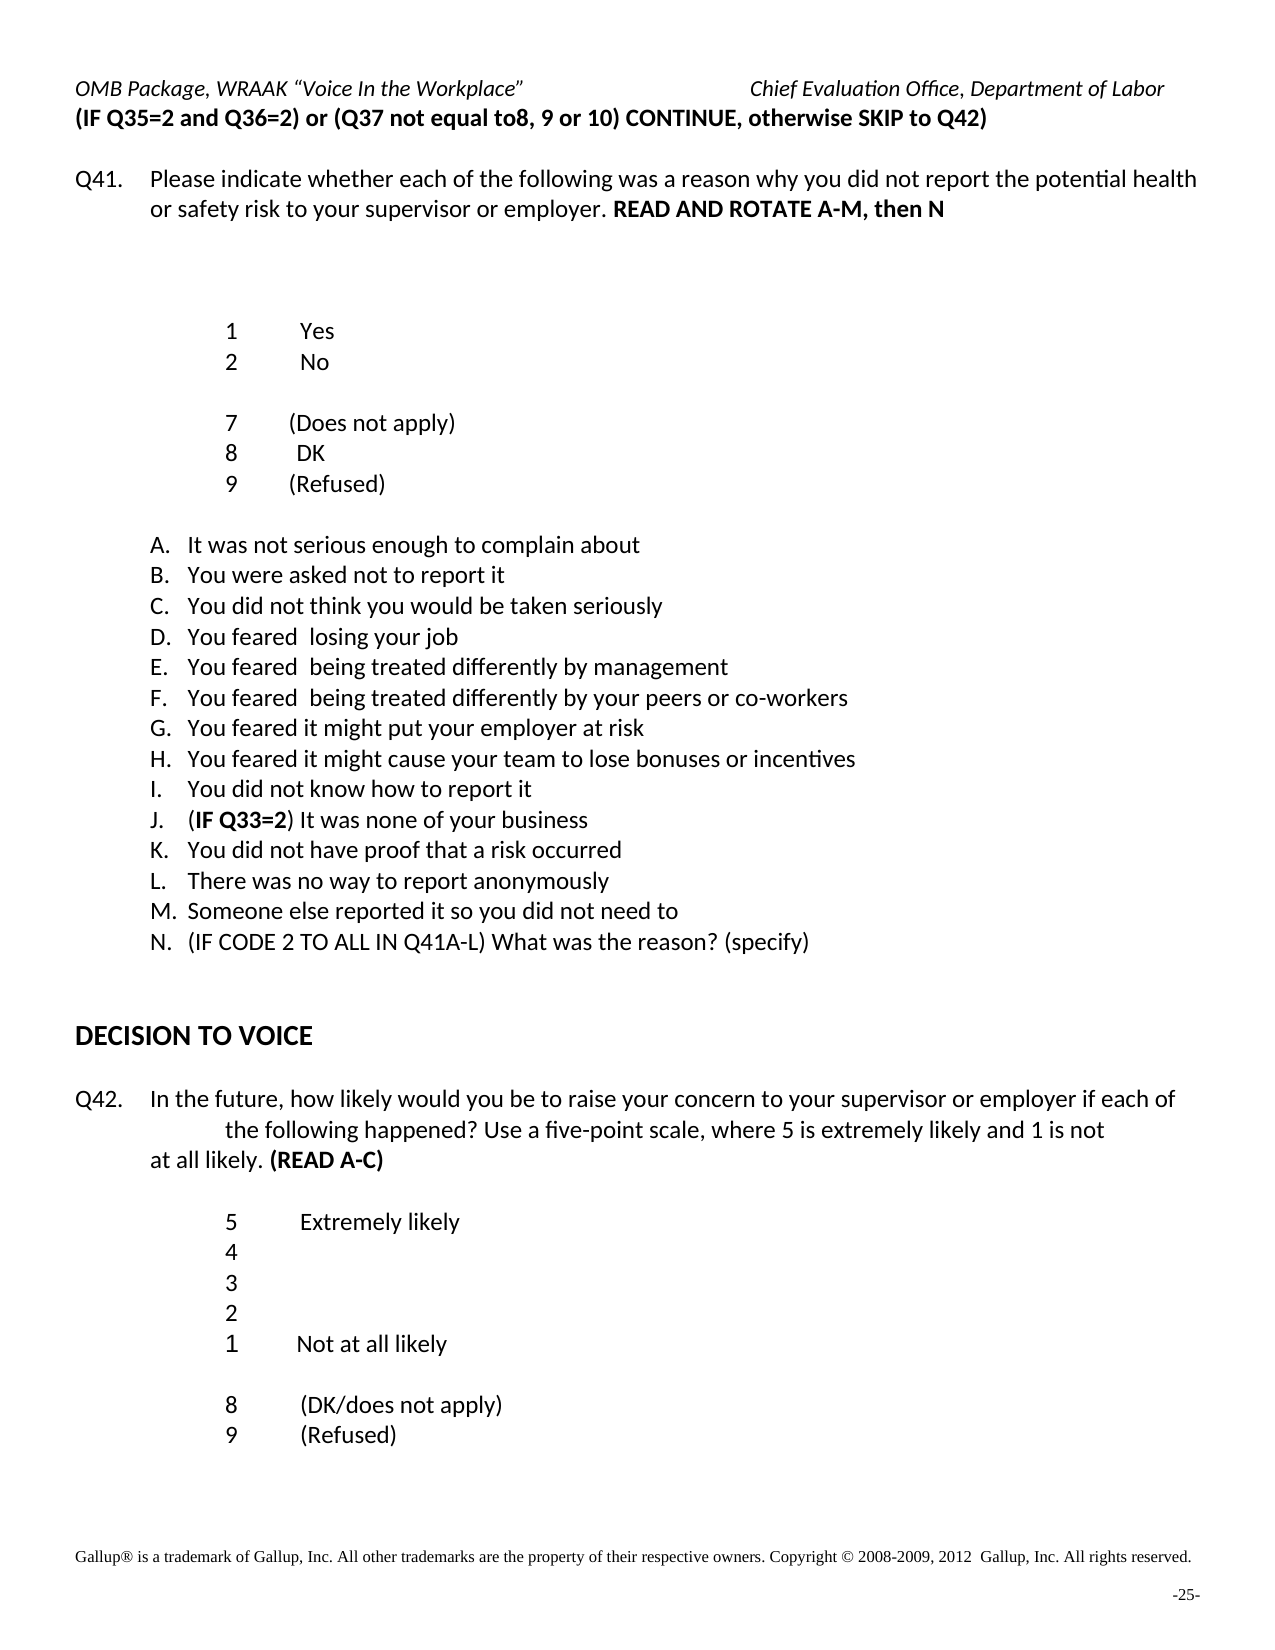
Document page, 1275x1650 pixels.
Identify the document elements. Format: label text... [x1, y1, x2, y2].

list DK [225, 437, 1200, 468]
list You did not know how to report it [150, 773, 1200, 804]
list It was not serious enough to complain about [150, 529, 1200, 559]
text 4 [225, 1236, 1200, 1267]
list (IF CODE 2 TO ALL IN Q41A-L) What was the reason? (specify) [150, 926, 1200, 956]
text 2 No [225, 346, 1200, 376]
text 5 Extremely likely [225, 1206, 1200, 1236]
text 2 [225, 1297, 1200, 1328]
list You feared being treated differently by management [150, 651, 1200, 682]
text 9 (Refused) [225, 1419, 1200, 1450]
list You feared losing your job [150, 621, 1200, 651]
list Someone else reported it so you did not need to [150, 895, 1200, 926]
text Q42. In the future, how likely would you be to raise your concern to your supervisor or employer if each of the following happened? Use a five-point scale, where 5 is extremely likely and 1 is not [75, 1083, 1200, 1144]
text at all likely. (READ A-C) [75, 1144, 1200, 1175]
list Not at all likely [225, 1328, 1200, 1358]
text (IF Q35=2 and Q36=2) or (Q37 not equal to8, 9 or 10) CONTINUE, otherwise SKIP to Q42) [75, 102, 1200, 132]
list There was no way to report anonymously [150, 865, 1200, 895]
list You feared it might cause your team to lose bonuses or incentives [150, 743, 1200, 773]
text 7 (Does not apply) [225, 407, 1200, 437]
list You feared being treated differently by your peers or co-workers [150, 682, 1200, 712]
list You did not think you would be taken seriously [150, 590, 1200, 621]
list You did not have proof that a risk occurred [150, 834, 1200, 865]
list You were asked not to report it [150, 559, 1200, 590]
text 1 Yes [225, 315, 1200, 346]
text DECISION TO VOICE [75, 1017, 1200, 1053]
list You feared it might put your employer at risk [150, 712, 1200, 743]
text 8 (DK/does not apply) [225, 1389, 1200, 1419]
list (IF Q33=2) It was none of your business [150, 804, 1200, 834]
text 9 (Refused) [225, 468, 1200, 498]
text Q41. Please indicate whether each of the following was a reason why you did not report the potential health or safety risk to your supervisor or employer. READ AND ROTATE A-M, then N [75, 163, 1200, 224]
text 3 [225, 1267, 1200, 1297]
